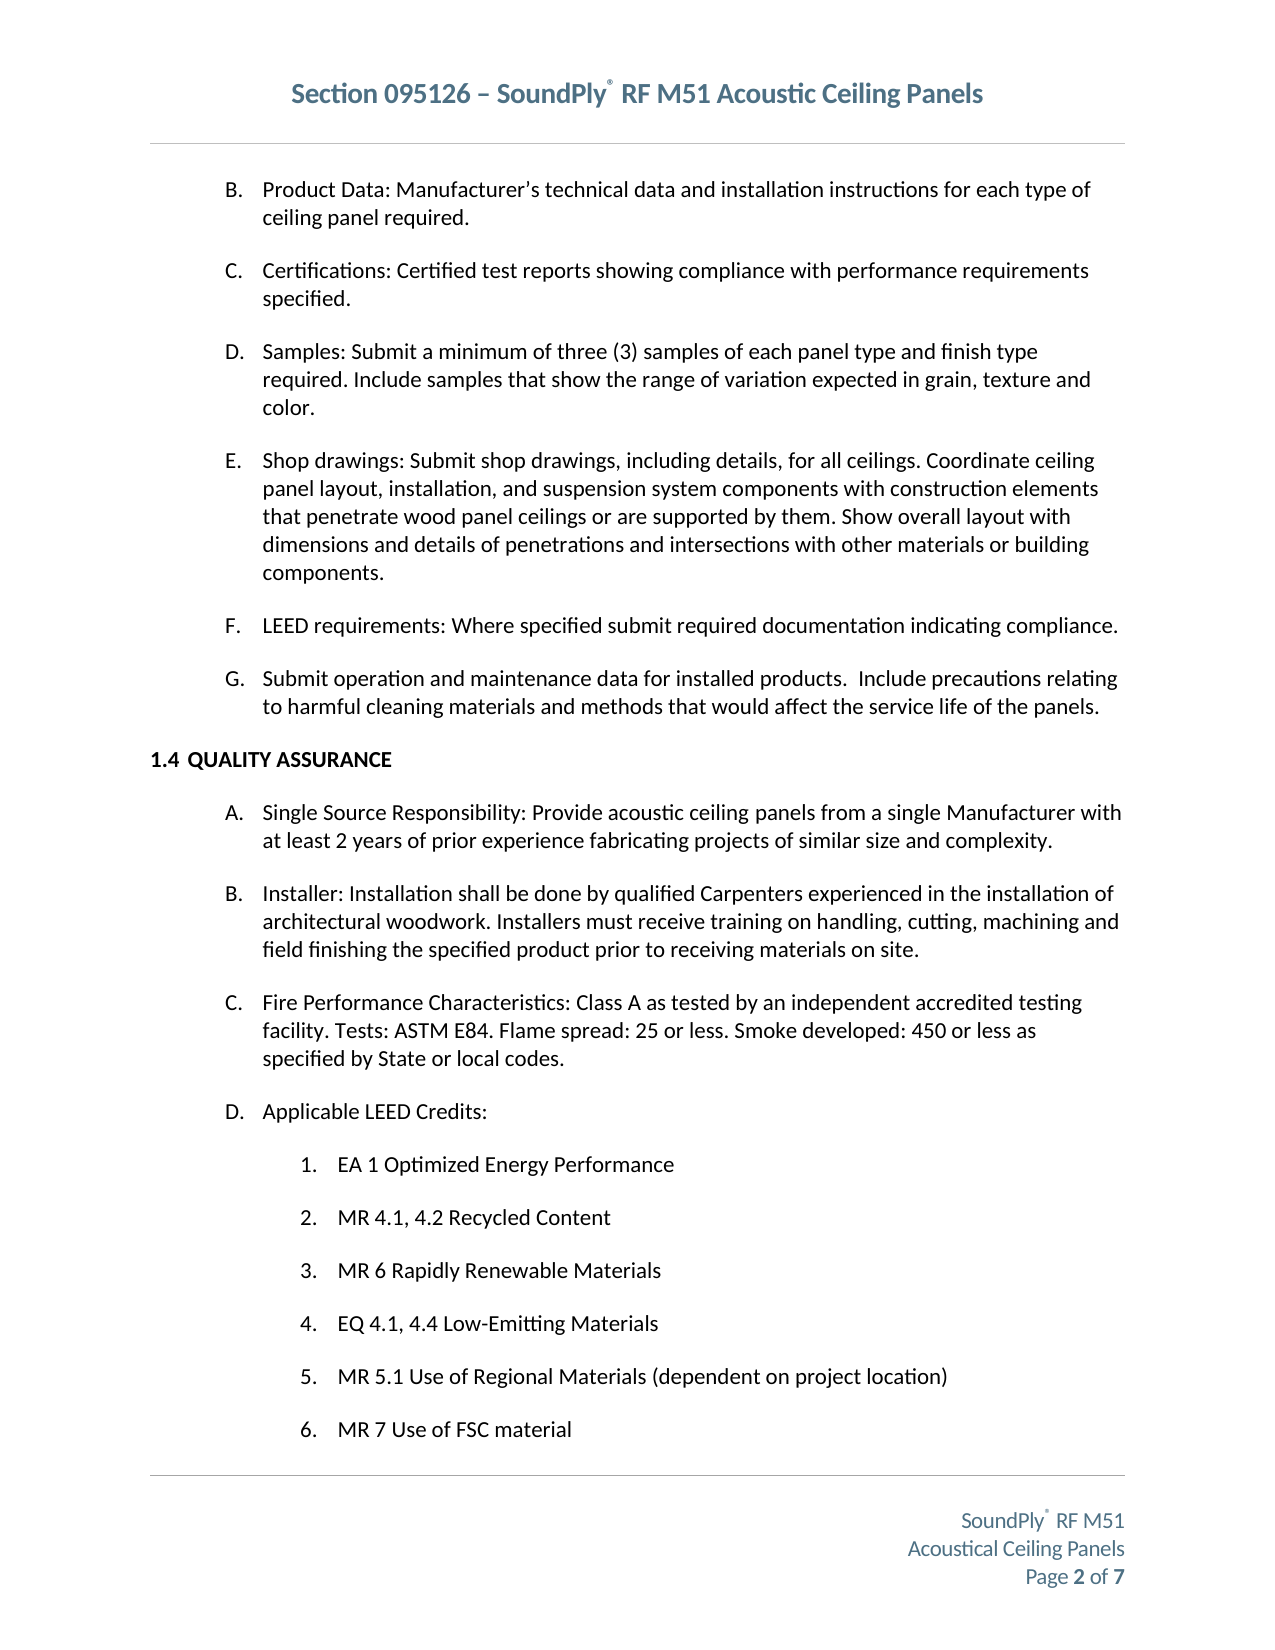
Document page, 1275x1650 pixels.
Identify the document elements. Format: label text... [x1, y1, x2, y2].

subtitle MR 5.1 Use of Regional Materials (dependent on project location) [300, 1362, 1125, 1390]
subtitle EA 1 Optimized Energy Performance [300, 1150, 1125, 1178]
subtitle Fire Performance Characteristics: Class A as tested by an independent accredited testing facility. Tests: ASTM E84. Flame spread: 25 or less. Smoke developed: 450 or less as specified by State or local codes. [225, 988, 1125, 1072]
subtitle Shop drawings: Submit shop drawings, including details, for all ceilings. Coordinate ceiling panel layout, installation, and suspension system components with construction elements that penetrate wood panel ceilings or are supported by them. Show overall layout with dimensions and details of penetrations and intersections with other materials or building components. [225, 446, 1125, 586]
subtitle MR 7 Use of FSC material [300, 1415, 1125, 1443]
subtitle Applicable LEED Credits: [225, 1097, 1125, 1125]
subtitle QUALITY ASSURANCE [150, 745, 1125, 773]
subtitle Submit operation and maintenance data for installed products. Include precautions relating to harmful cleaning materials and methods that would affect the service life of the panels. [225, 664, 1125, 720]
subtitle MR 4.1, 4.2 Recycled Content [300, 1203, 1125, 1231]
subtitle Samples: Submit a minimum of three (3) samples of each panel type and finish type required. Include samples that show the range of variation expected in grain, texture and color. [225, 337, 1125, 421]
subtitle EQ 4.1, 4.4 Low-Emitting Materials [300, 1309, 1125, 1337]
subtitle Installer: Installation shall be done by qualified Carpenters experienced in the installation of architectural woodwork. Installers must receive training on handling, cutting, machining and field finishing the specified product prior to receiving materials on site. [225, 879, 1125, 963]
subtitle A. Single Source Responsibility: Provide acoustic ceiling panels from a single Manufacturer with at least 2 years of prior experience fabricating projects of similar size and complexity. [225, 798, 1125, 854]
subtitle Certifications: Certified test reports showing compliance with performance requirements specified. [225, 256, 1125, 312]
subtitle LEED requirements: Where specified submit required documentation indicating compliance. [225, 611, 1125, 639]
subtitle MR 6 Rapidly Renewable Materials [300, 1256, 1125, 1284]
subtitle Product Data: Manufacturer’s technical data and installation instructions for each type of ceiling panel required. [225, 175, 1125, 231]
